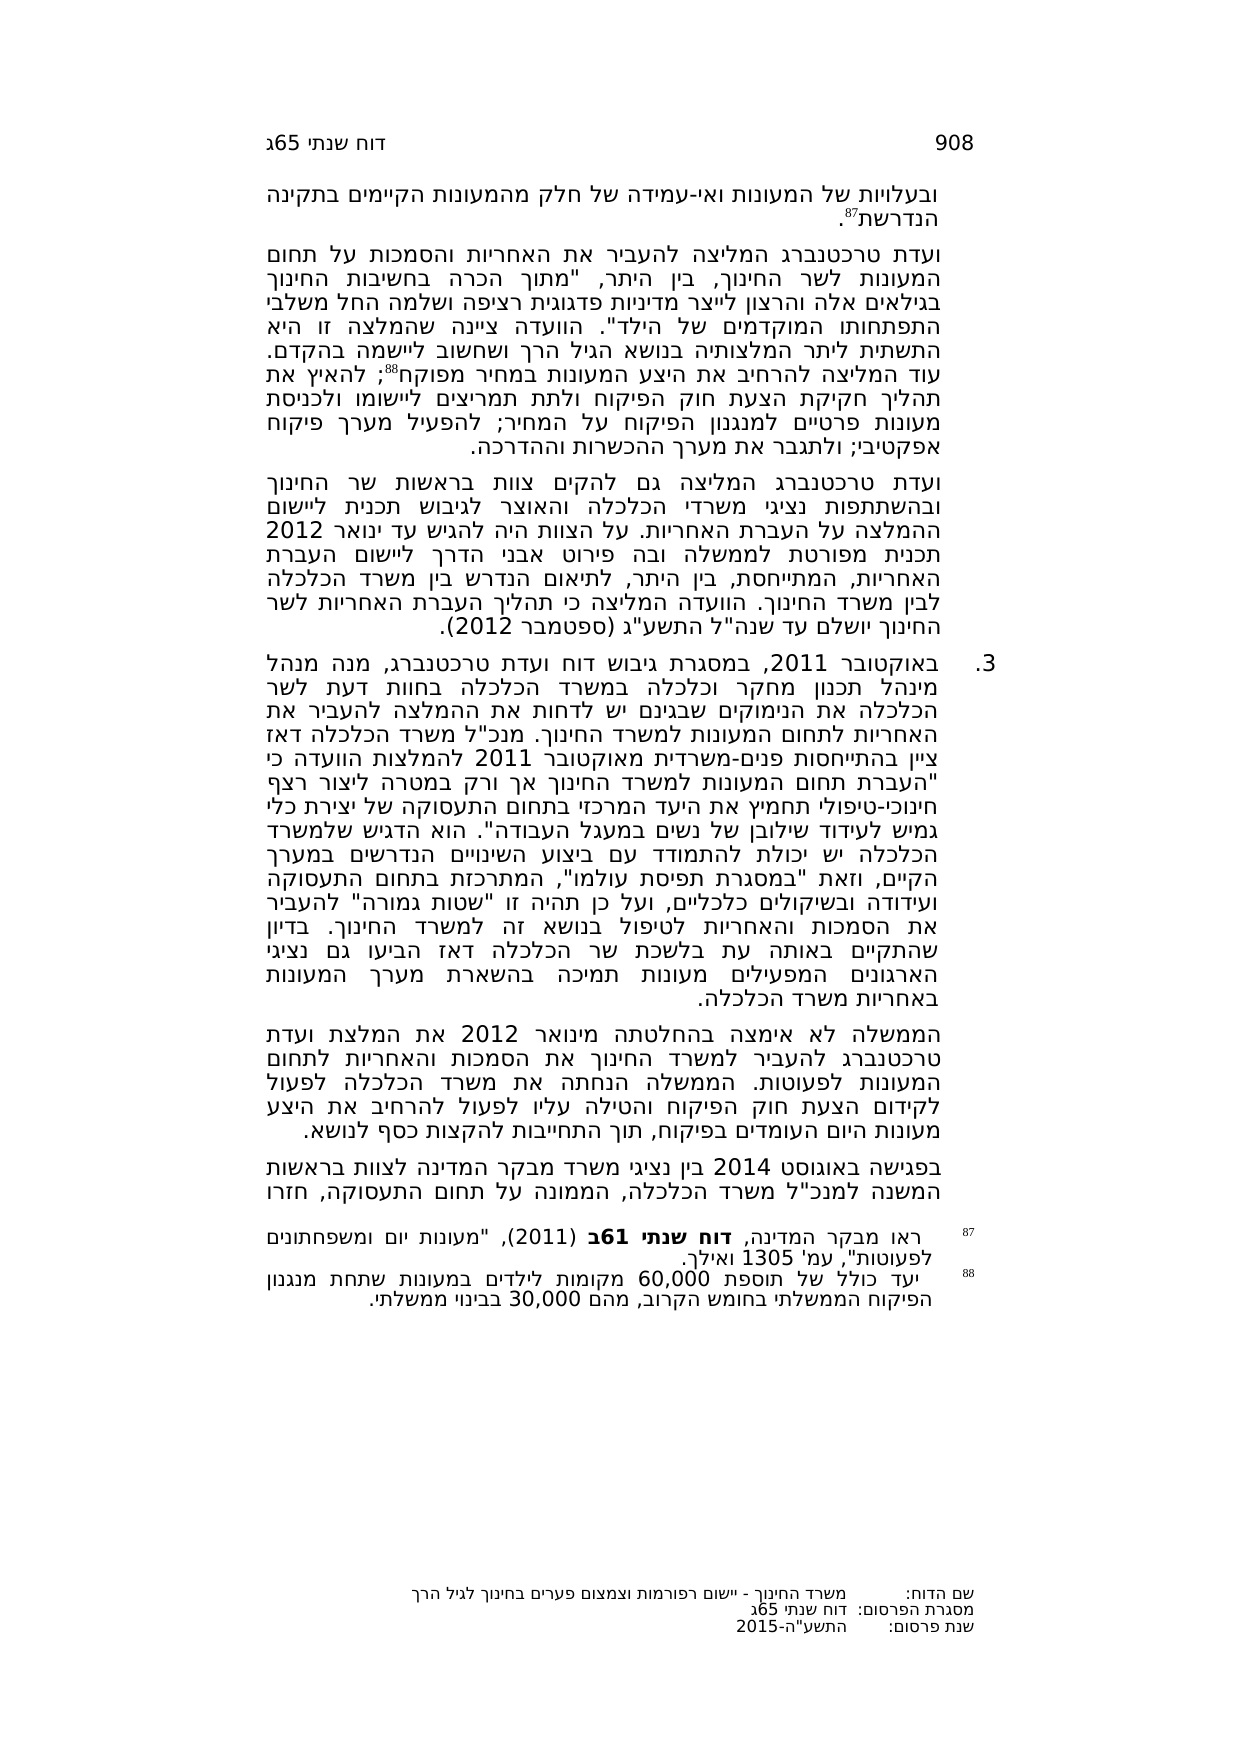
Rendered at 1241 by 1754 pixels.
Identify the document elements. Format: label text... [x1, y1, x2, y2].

list באוקטובר 2011, במסגרת גיבוש דוח ועדת טרכטנברג, מנה מנהל מינהל תכנון מחקר וכלכלה במשרד הכלכלה בחוות דעת לשר הכלכלה את הנימוקים שבגינם יש לדחות את ההמלצה להעביר את האחריות לתחום המעונות למשרד החינוך. מנכ"ל משרד הכלכלה דאז ציין בהתייחסות פנים-משרדית מאוקטובר 2011 להמלצות הוועדה כי "העברת תחום המעונות למשרד החינוך אך ורק במטרה ליצור רצף חינוכי-טיפולי תחמיץ את היעד המרכזי בתחום התעסוקה של יצירת כלי גמיש לעידוד שילובן של נשים במעגל העבודה". הוא הדגיש שלמשרד הכלכלה יש יכולת להתמודד עם ביצוע השינויים הנדרשים במערך הקיים, וזאת "במסגרת תפיסת עולמו", המתרכזת בתחום התעסוקה ועידודה ובשיקולים כלכליים, ועל כן תהיה זו "שטות גמורה" להעביר את הסמכות והאחריות לטיפול בנושא זה למשרד החינוך. בדיון שהתקיים באותה עת בלשכת שר הכלכלה דאז הביעו גם נציגי הארגונים המפעילים מעונות תמיכה בהשארת מערך המעונות באחריות משרד הכלכלה. [266, 652, 974, 1011]
text הממשלה לא אימצה בהחלטתה מינואר 2012 את המלצת ועדת טרכטנברג להעביר למשרד החינוך את הסמכות והאחריות לתחום המעונות לפעוטות. הממשלה הנחתה את משרד הכלכלה לפעול לקידום הצעת חוק הפיקוח והטילה עליו לפעול להרחיב את היצע מעונות היום העומדים בפיקוח, תוך התחייבות להקצות כסף לנושא. [266, 1024, 942, 1143]
text ועדת טרכטנברג המליצה גם להקים צוות בראשות שר החינוך ובהשתתפות נציגי משרדי הכלכלה והאוצר לגיבוש תכנית ליישום ההמלצה על העברת האחריות. על הצוות היה להגיש עד ינואר 2012 תכנית מפורטת לממשלה ובה פירוט אבני הדרך ליישום העברת האחריות, המתייחסת, בין היתר, לתיאום הנדרש בין משרד הכלכלה לבין משרד החינוך. הוועדה המליצה כי תהליך העברת האחריות לשר החינוך יושלם עד שנה"ל התשע"ג (ספטמבר 2012). [266, 472, 942, 639]
text בפגישה באוגוסט 2014 בין נציגי משרד מבקר המדינה לצוות בראשות המשנה למנכ"ל משרד הכלכלה, הממונה על תחום התעסוקה, חזרו ועלו הנימוקים שפורטו בחוות הדעת של מנהל מינהל תכנון מחקר וכלכלה ובעמדת מנכ"ל משרד הכלכלה דאז. לדברי הצוות, לא התקיים כלל דיון בשאלה מי מבין שני המשרדים - הכלכלה או החינוך - יהיה אחראי לילדים בגילים אלה. [266, 1156, 942, 1204]
list ועדת טרכטנברג ציינה את הבעיות והחסמים המרכזיים במערך המעונות, והם: (א) אי-הבלטה של החשיבות שבטיפוח איכות הטיפול והחינוך כבר בגיל הרך; (ב) אי-החלת פיקוח, או פיקוח לא מספק, על הסטנדרטים הבטיחותיים, הבריאותיים והטיפוליים בכלל המעונות; (ג) מחסור בהיצע של מעונות מפוקחים שהשהות בהם מסובסדת; (ד) חסמים לכניסת מעונות פרטיים למערך הפיקוח, בשל סרבול בירוקרטי, מחסור בהיצע של מסגרות, היעדר אחידות בשירותים ובעלויות של המעונות ואי-עמידה של חלק מהמעונות הקיימים בתקינה הנדרשת. [266, 183, 974, 231]
text ועדת טרכטנברג המליצה להעביר את האחריות והסמכות על תחום המעונות לשר החינוך, בין היתר, "מתוך הכרה בחשיבות החינוך בגילאים אלה והרצון לייצר מדיניות פדגוגית רציפה ושלמה החל משלבי התפתחותו המוקדמים של הילד". הוועדה ציינה שהמלצה זו היא התשתית ליתר המלצותיה בנושא הגיל הרך ושחשוב ליישמה בהקדם. עוד המליצה להרחיב את היצע המעונות במחיר מפוקח; להאיץ את תהליך חקיקת הצעת חוק הפיקוח ולתת תמריצים ליישומו ולכניסת מעונות פרטיים למנגנון הפיקוח על המחיר; להפעיל מערך פיקוח אפקטיבי; ולתגבר את מערך ההכשרות וההדרכה. [266, 243, 942, 459]
